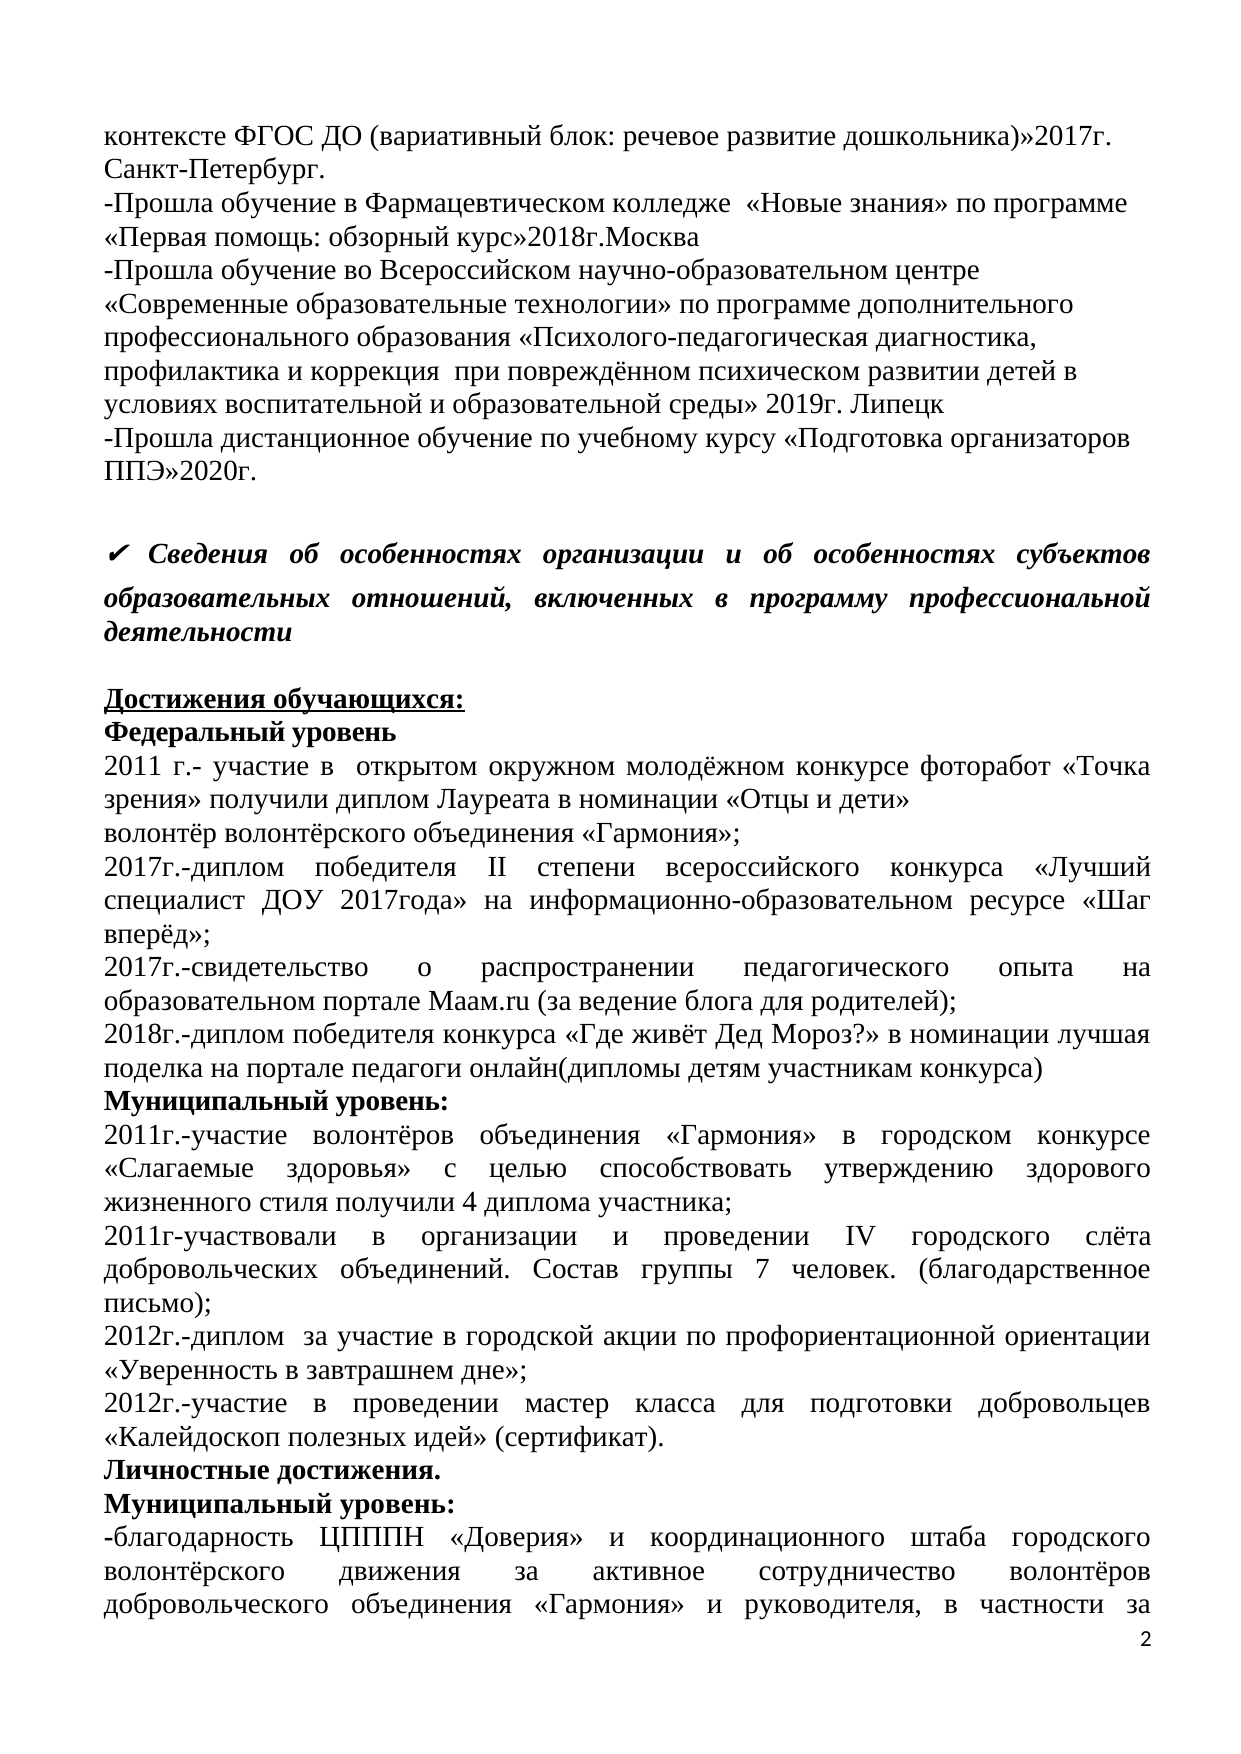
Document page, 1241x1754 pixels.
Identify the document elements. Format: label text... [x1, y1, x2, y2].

text 2011г.-участие волонтёров объединения «Гармония» в городском конкурсе «Слагаемые здоровья» с целью способствовать утверждению здорового жизненного стиля получили 4 диплома участника; [103, 1117, 1152, 1218]
text 2017г.-свидетельство о распространении педагогического опыта на образовательном портале Маам.ru (за ведение блога для родителей); [103, 949, 1152, 1016]
text Личностные достижения. [103, 1452, 1152, 1486]
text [103, 118, 1152, 185]
text 2018г.-диплом победителя конкурса «Где живёт Дед Мороз?» в номинации лучшая поделка на портале педагоги онлайн(дипломы детям участникам конкурса) [103, 1016, 1152, 1083]
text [103, 1519, 1152, 1620]
text Муниципальный уровень: [103, 1486, 1152, 1519]
text 2012г.-диплом за участие в городской акции по профориентационной ориентации «Уверенность в завтрашнем дне»; [103, 1318, 1152, 1385]
list Сведения об особенностях организации и об особенностях субъектов образовательных отношений, включенных в программу профессиональной деятельности [103, 521, 1152, 647]
text -Прошла обучение в Фармацевтическом колледже «Новые знания» по программе «Первая помощь: обзорный курс»2018г.Москва [103, 185, 1152, 252]
text 2012г.-участие в проведении мастер класса для подготовки добровольцев «Калейдоскоп полезных идей» (сертификат). [103, 1385, 1152, 1452]
text -Прошла обучение во Всероссийском научно-образовательном центре «Современные образовательные технологии» по программе дополнительного профессионального образования «Психолого-педагогическая диагностика, профилактика и коррекция при повреждённом психическом развитии детей в условиях воспитательной и образовательной среды» 2019г. Липецк [103, 252, 1152, 420]
text Достижения обучающихся: [103, 681, 1152, 714]
text Муниципальный уровень: [103, 1083, 1152, 1117]
text Федеральный уровень [103, 714, 1152, 748]
text 2017г.-диплом победителя II степени всероссийского конкурса «Лучший специалист ДОУ 2017года» на информационно-образовательном ресурсе «Шаг вперёд»; [103, 849, 1152, 949]
text .- участие в открытом окружном молодёжном конкурсе фоторабот «Точка зрения» получили диплом Лауреата в номинации «Отцы и дети» [103, 748, 1152, 815]
text 2011г-участвовали в организации и проведении IV городского слёта добровольческих объединений. Состав группы 7 человек. (благодарственное письмо); [103, 1218, 1152, 1318]
text волонтёр волонтёрского объединения «Гармония»; [103, 815, 1152, 849]
text -Прошла дистанционное обучение по учебному курсу «Подготовка организаторов ППЭ»2020г. [103, 420, 1152, 487]
